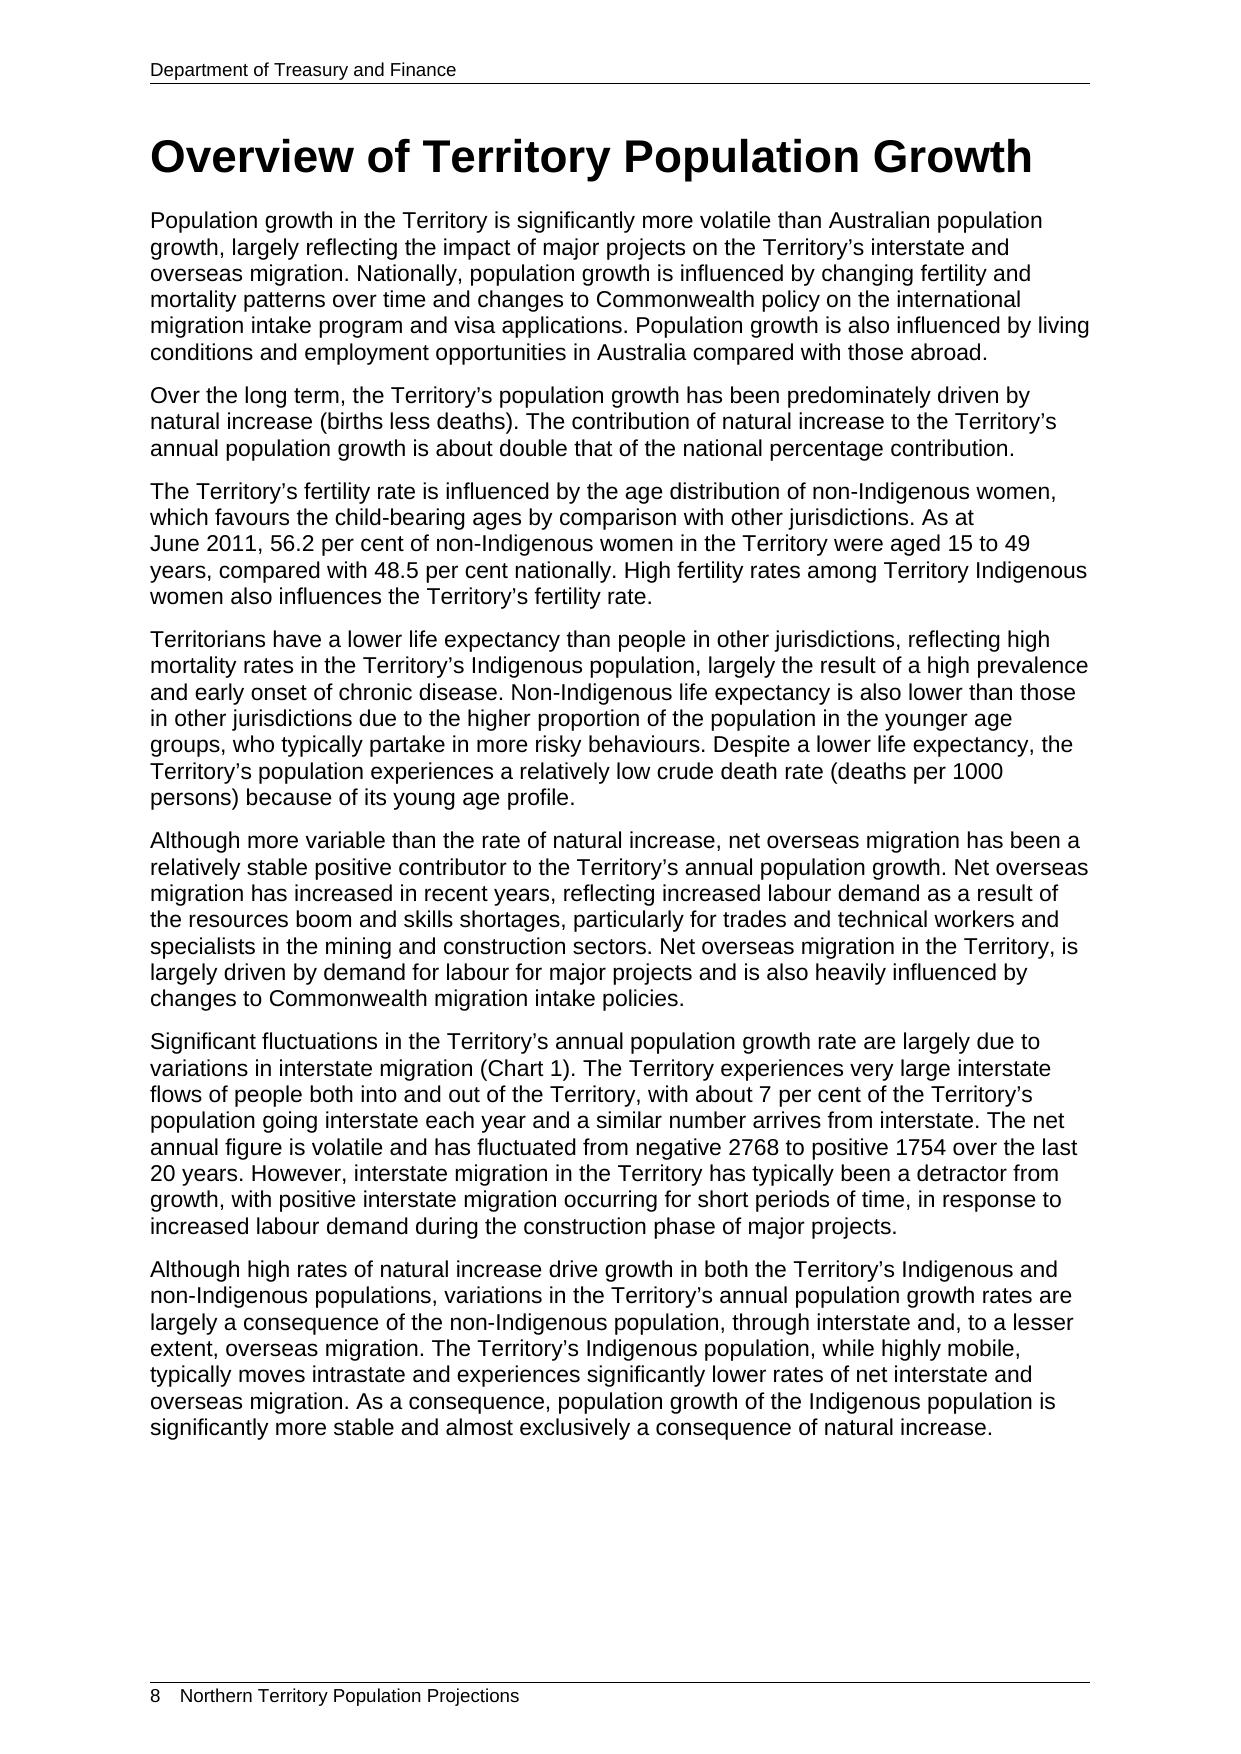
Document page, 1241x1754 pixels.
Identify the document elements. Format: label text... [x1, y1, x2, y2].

text Although more variable than the rate of natural increase, net overseas migration has been a relatively stable positive contributor to the Territory’s annual population growth. Net overseas migration has increased in recent years, reflecting increased labour demand as a result of the resources boom and skills shortages, particularly for trades and technical workers and specialists in the mining and construction sectors. Net overseas migration in the Territory, is largely driven by demand for labour for major projects and is also heavily influenced by changes to Commonwealth migration intake policies. [150, 827, 1090, 1012]
text Overview of Territory Population Growth [150, 129, 1090, 182]
text The Territory’s fertility rate is influenced by the age distribution of non-Indigenous women, which favours the child-bearing ages by comparison with other jurisdictions. As at June 2011, 56.2 per cent of non-Indigenous women in the Territory were aged 15 to 49 years, compared with 48.5 per cent nationally. High fertility rates among Territory Indigenous women also influences the Territory’s fertility rate. [150, 478, 1090, 609]
text Territorians have a lower life expectancy than people in other jurisdictions, reflecting high mortality rates in the Territory’s Indigenous population, largely the result of a high prevalence and early onset of chronic disease. Non-Indigenous life expectancy is also lower than those in other jurisdictions due to the higher proportion of the population in the younger age groups, who typically partake in more risky behaviours. Despite a lower life expectancy, the Territory’s population experiences a relatively low crude death rate (deaths per 1000 persons) because of its young age profile. [150, 626, 1090, 811]
text Significant fluctuations in the Territory’s annual population growth rate are largely due to variations in interstate migration (Chart 1). The Territory experiences very large interstate flows of people both into and out of the Territory, with about 7 per cent of the Territory’s population going interstate each year and a similar number arrives from interstate. The net annual figure is volatile and has fluctuated from negative 2768 to positive 1754 over the last 20 years. However, interstate migration in the Territory has typically been a detractor from growth, with positive interstate migration occurring for short periods of time, in response to increased labour demand during the construction phase of major projects. [150, 1028, 1090, 1239]
text Population growth in the Territory is significantly more volatile than Australian population growth, largely reflecting the impact of major projects on the Territory’s interstate and overseas migration. Nationally, population growth is influenced by changing fertility and mortality patterns over time and changes to Commonwealth policy on the international migration intake program and visa applications. Population growth is also influenced by living conditions and employment opportunities in compared with those abroad. [150, 207, 1090, 365]
text Over the long term, the Territory’s population growth has been predominately driven by natural increase (births less deaths). The contribution of natural increase to the Territory’s annual population growth is about double that of the national percentage contribution. [150, 382, 1090, 461]
text Although high rates of natural increase drive growth in both the Territory’s Indigenous and non-Indigenous populations, variations in the Territory’s annual population growth rates are largely a consequence of the non-Indigenous population, through interstate and, to a lesser extent, overseas migration. The Territory’s Indigenous population, while highly mobile, typically moves intrastate and experiences significantly lower rates of net interstate and overseas migration. As a consequence, population growth of the Indigenous population is significantly more stable and almost exclusively a consequence of natural increase. [150, 1256, 1090, 1440]
